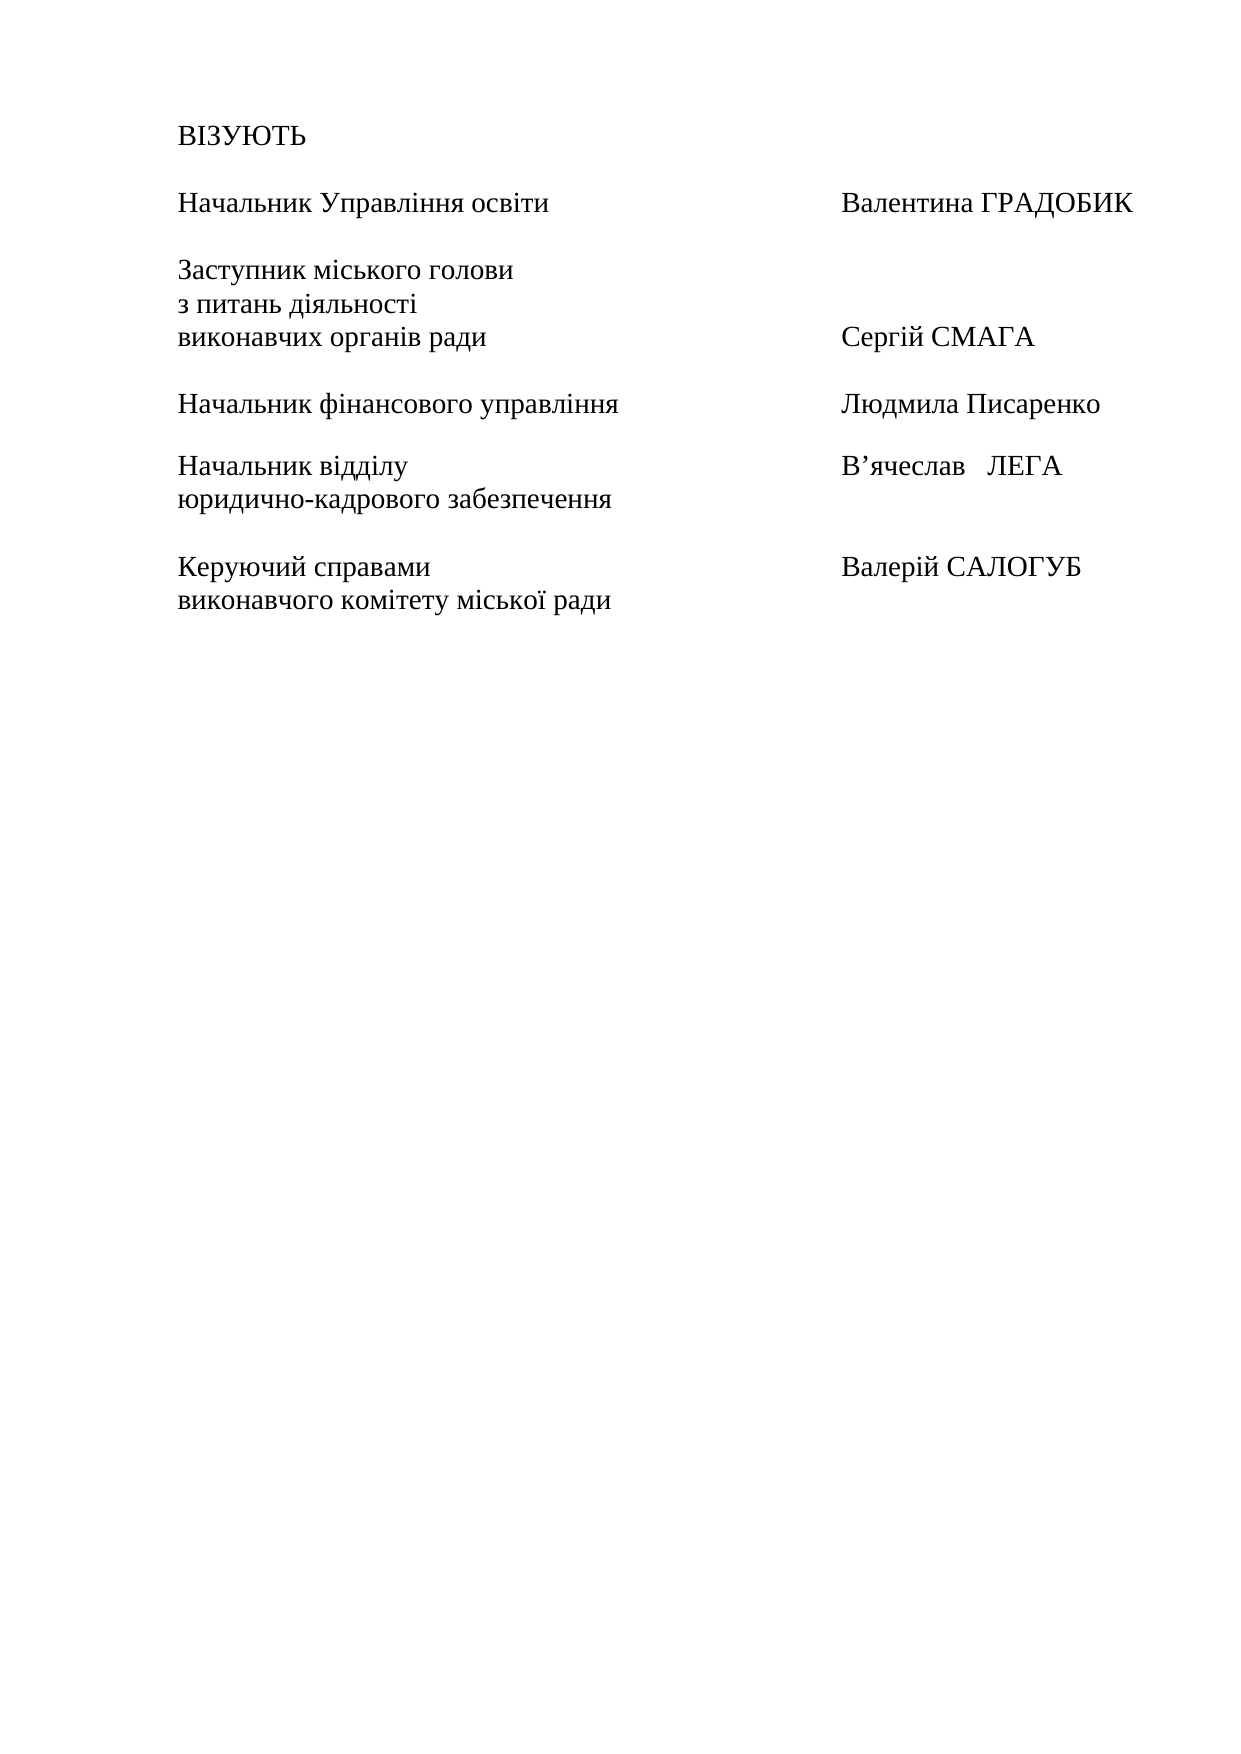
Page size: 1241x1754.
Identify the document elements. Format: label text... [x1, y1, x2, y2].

text Заступник міського голови [177, 252, 1181, 286]
text юридично-кадрового забезпечення [177, 482, 1181, 515]
text виконавчого комітету міської ради [177, 582, 1181, 616]
text ВІЗУЮТЬ [177, 118, 1181, 152]
text Начальник відділу В’ячеслав ЛЕГА [177, 448, 1181, 482]
text Керуючий справами Валерій САЛОГУБ [177, 549, 1181, 582]
text з питань діяльності [177, 286, 1181, 319]
text Начальник Управління освіти Валентина ГРАДОБИК [177, 185, 1181, 219]
text виконавчих органів ради Сергій СМАГА [177, 319, 1181, 353]
text Начальник фінансового управління Людмила Писаренко [177, 386, 1181, 420]
